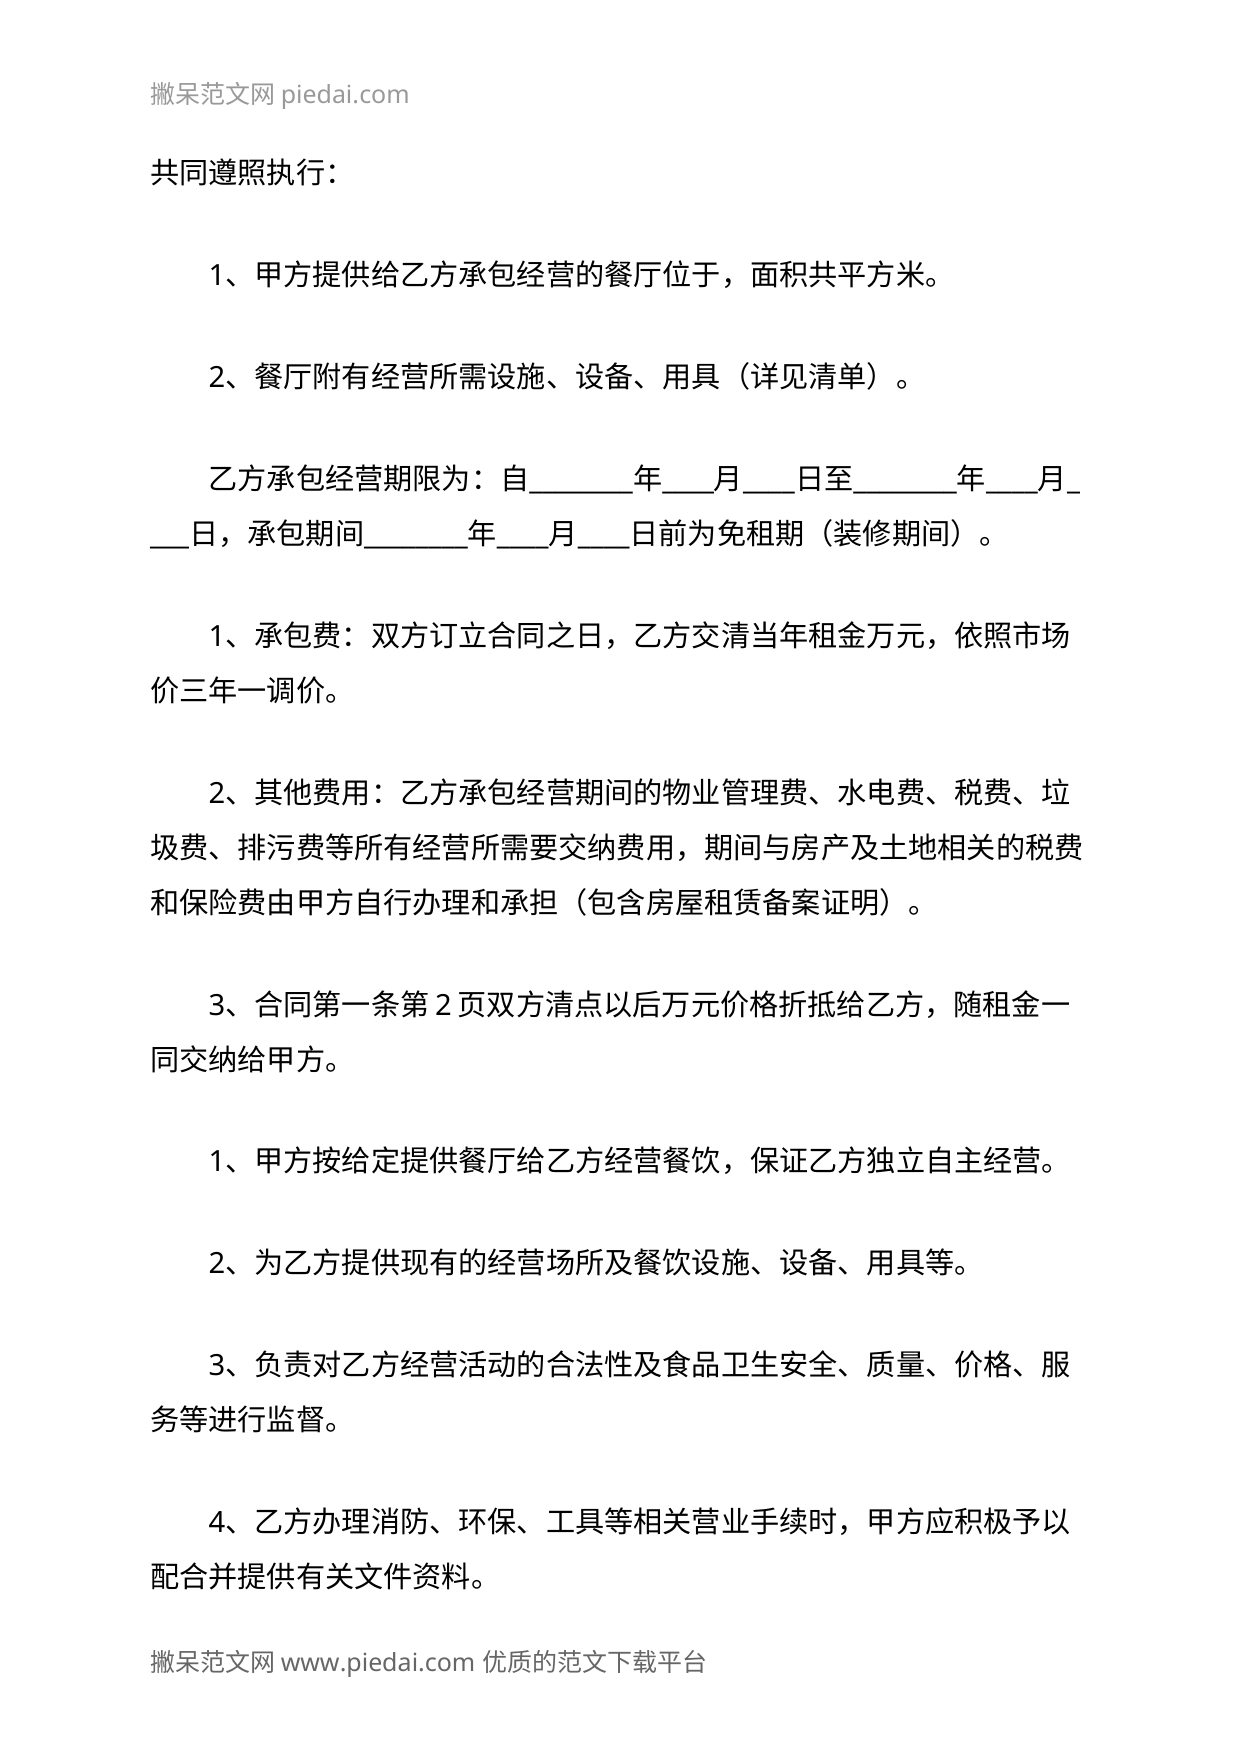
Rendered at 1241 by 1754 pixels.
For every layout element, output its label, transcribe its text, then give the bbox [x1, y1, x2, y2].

text 4、乙方办理消防、环保、工具等相关营业手续时，甲方应积极予以配合并提供有关文件资料。 [150, 1499, 1090, 1596]
text 2、其他费用：乙方承包经营期间的物业管理费、水电费、税费、垃圾费、排污费等所有经营所需要交纳费用，期间与房产及土地相关的税费和保险费由甲方自行办理和承担（包含房屋租赁备案证明）。 [150, 769, 1090, 922]
text 1、甲方按给定提供餐厅给乙方经营餐饮，保证乙方独立自主经营。 [150, 1138, 1090, 1180]
text 乙方承包经营期限为：自________年____月____日至________年____月____日，承包期间________年____月____日前为免租期（装修期间）。 [150, 456, 1090, 553]
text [150, 150, 1090, 192]
text 3、负责对乙方经营活动的合法性及食品卫生安全、质量、价格、服务等进行监督。 [150, 1342, 1090, 1439]
text 3、合同第一条第2页双方清点以后万元价格折抵给乙方，随租金一同交纳给甲方。 [150, 981, 1090, 1078]
text 2、为乙方提供现有的经营场所及餐饮设施、设备、用具等。 [150, 1240, 1090, 1282]
text 2、餐厅附有经营所需设施、设备、用具（详见清单）。 [150, 354, 1090, 396]
text 1、甲方提供给乙方承包经营的餐厅位于，面积共平方米。 [150, 252, 1090, 294]
text 1、承包费：双方订立合同之日，乙方交清当年租金万元，依照市场价三年一调价。 [150, 613, 1090, 710]
